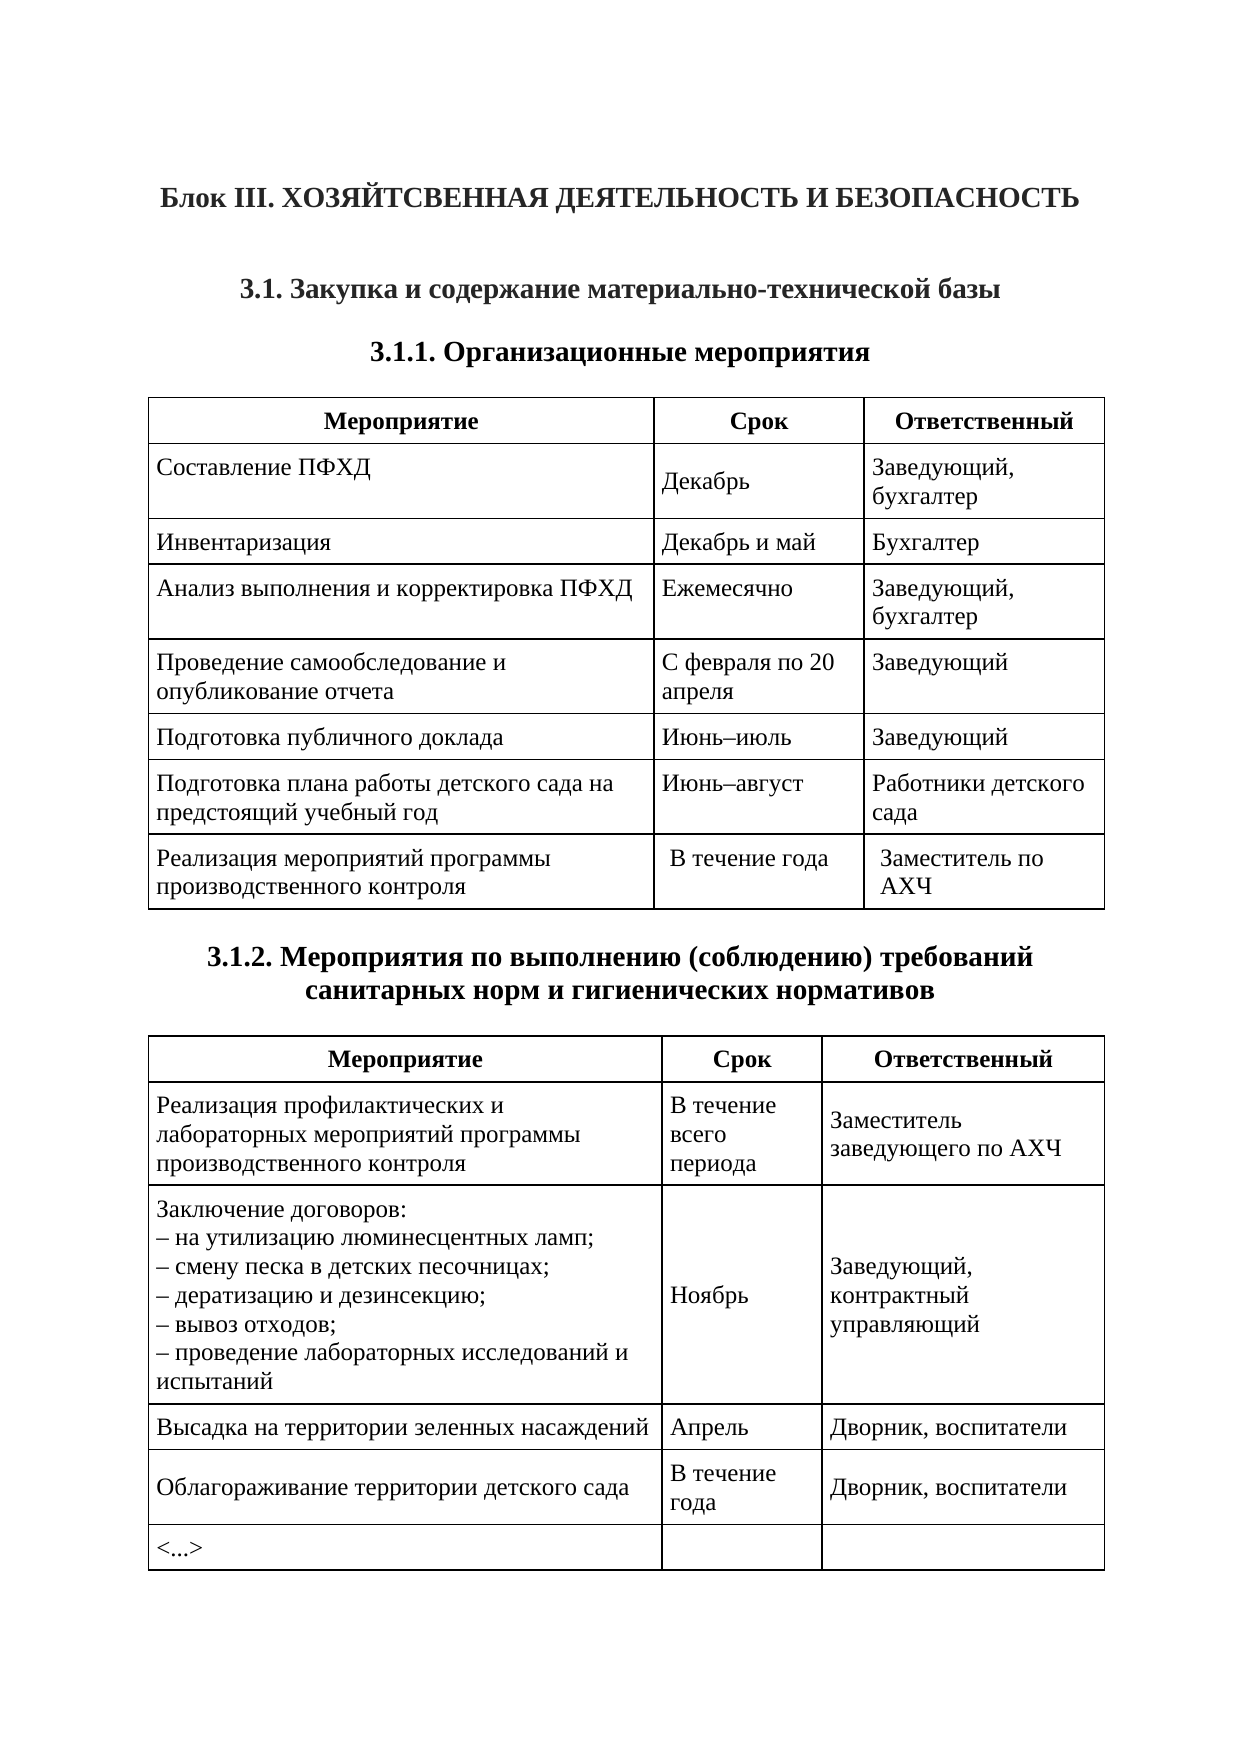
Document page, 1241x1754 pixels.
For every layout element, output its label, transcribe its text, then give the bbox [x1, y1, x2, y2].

table_cell Ноябрь [663, 1186, 821, 1403]
table_cell Апрель [663, 1405, 821, 1449]
table_cell Заместитель заведующего по АХЧ [823, 1083, 1104, 1184]
table_cell Декабрь и май [655, 519, 863, 563]
table_cell Заключение договоров: – на утилизацию люминесцентных ламп; – смену песка в детских песочницах; – дератизацию и дезинсекцию; – вывоз отходов; – проведение лабораторных исследований и испытаний [149, 1186, 661, 1403]
text 3.1. Закупка и содержание материально-технической базы [150, 242, 1090, 305]
table_cell Июнь–июль [655, 714, 863, 759]
table_header Срок [655, 398, 863, 443]
table_cell Июнь–август [655, 760, 863, 833]
table_cell Анализ выполнения и корректировка ПФХД [149, 565, 653, 638]
table_cell Дворник, воспитатели [823, 1405, 1104, 1449]
table_cell Бухгалтер [865, 519, 1104, 563]
table_cell <...> [149, 1525, 661, 1569]
table_header Мероприятие [149, 398, 653, 443]
table_cell Работники детского сада [865, 760, 1104, 833]
table_header Ответственный [823, 1037, 1104, 1081]
table_cell Заведующий, контрактный управляющий [823, 1186, 1104, 1403]
table_cell Заведующий [865, 640, 1104, 713]
table_header Срок [663, 1037, 821, 1081]
table_cell Заведующий [865, 714, 1104, 759]
table_cell Ежемесячно [655, 565, 863, 638]
table_cell Подготовка плана работы детского сада на предстоящий учебный год [149, 760, 653, 833]
table_cell С февраля по 20 апреля [655, 640, 863, 713]
table_cell Дворник, воспитатели [823, 1450, 1104, 1523]
table_cell Составление ПФХД [149, 444, 653, 517]
table_cell Реализация мероприятий программы производственного контроля [149, 835, 653, 908]
table_cell Проведение самообследование и опубликование отчета [149, 640, 653, 713]
table_cell В течение года [663, 1450, 821, 1523]
table_cell Реализация профилактических и лабораторных мероприятий программы производственного контроля [149, 1083, 661, 1184]
table_cell Инвентаризация [149, 519, 653, 563]
table_cell Заведующий, бухгалтер [865, 444, 1104, 517]
table_cell [663, 1525, 821, 1569]
text 3.1.1. Организационные мероприятия [150, 334, 1090, 368]
text 3.1.2. Мероприятия по выполнению (соблюдению) требований санитарных норм и гигиенических нормативов [150, 939, 1090, 1006]
table_cell Заместитель по АХЧ [865, 835, 1104, 908]
table_cell В течение года [655, 835, 863, 908]
table_cell Декабрь [655, 444, 863, 517]
table_cell В течение всего периода [663, 1083, 821, 1184]
table_cell Заведующий, бухгалтер [865, 565, 1104, 638]
table_cell Облагораживание территории детского сада [149, 1450, 661, 1523]
table_cell Подготовка публичного доклада [149, 714, 653, 759]
table_header Мероприятие [149, 1037, 661, 1081]
table_cell Высадка на территории зеленных насаждений [149, 1405, 661, 1449]
table_cell [823, 1525, 1104, 1569]
table_header Ответственный [865, 398, 1104, 443]
text Блок III. ХОЗЯЙТСВЕННАЯ ДЕЯТЕЛЬНОСТЬ И БЕЗОПАСНОСТЬ [150, 151, 1090, 213]
